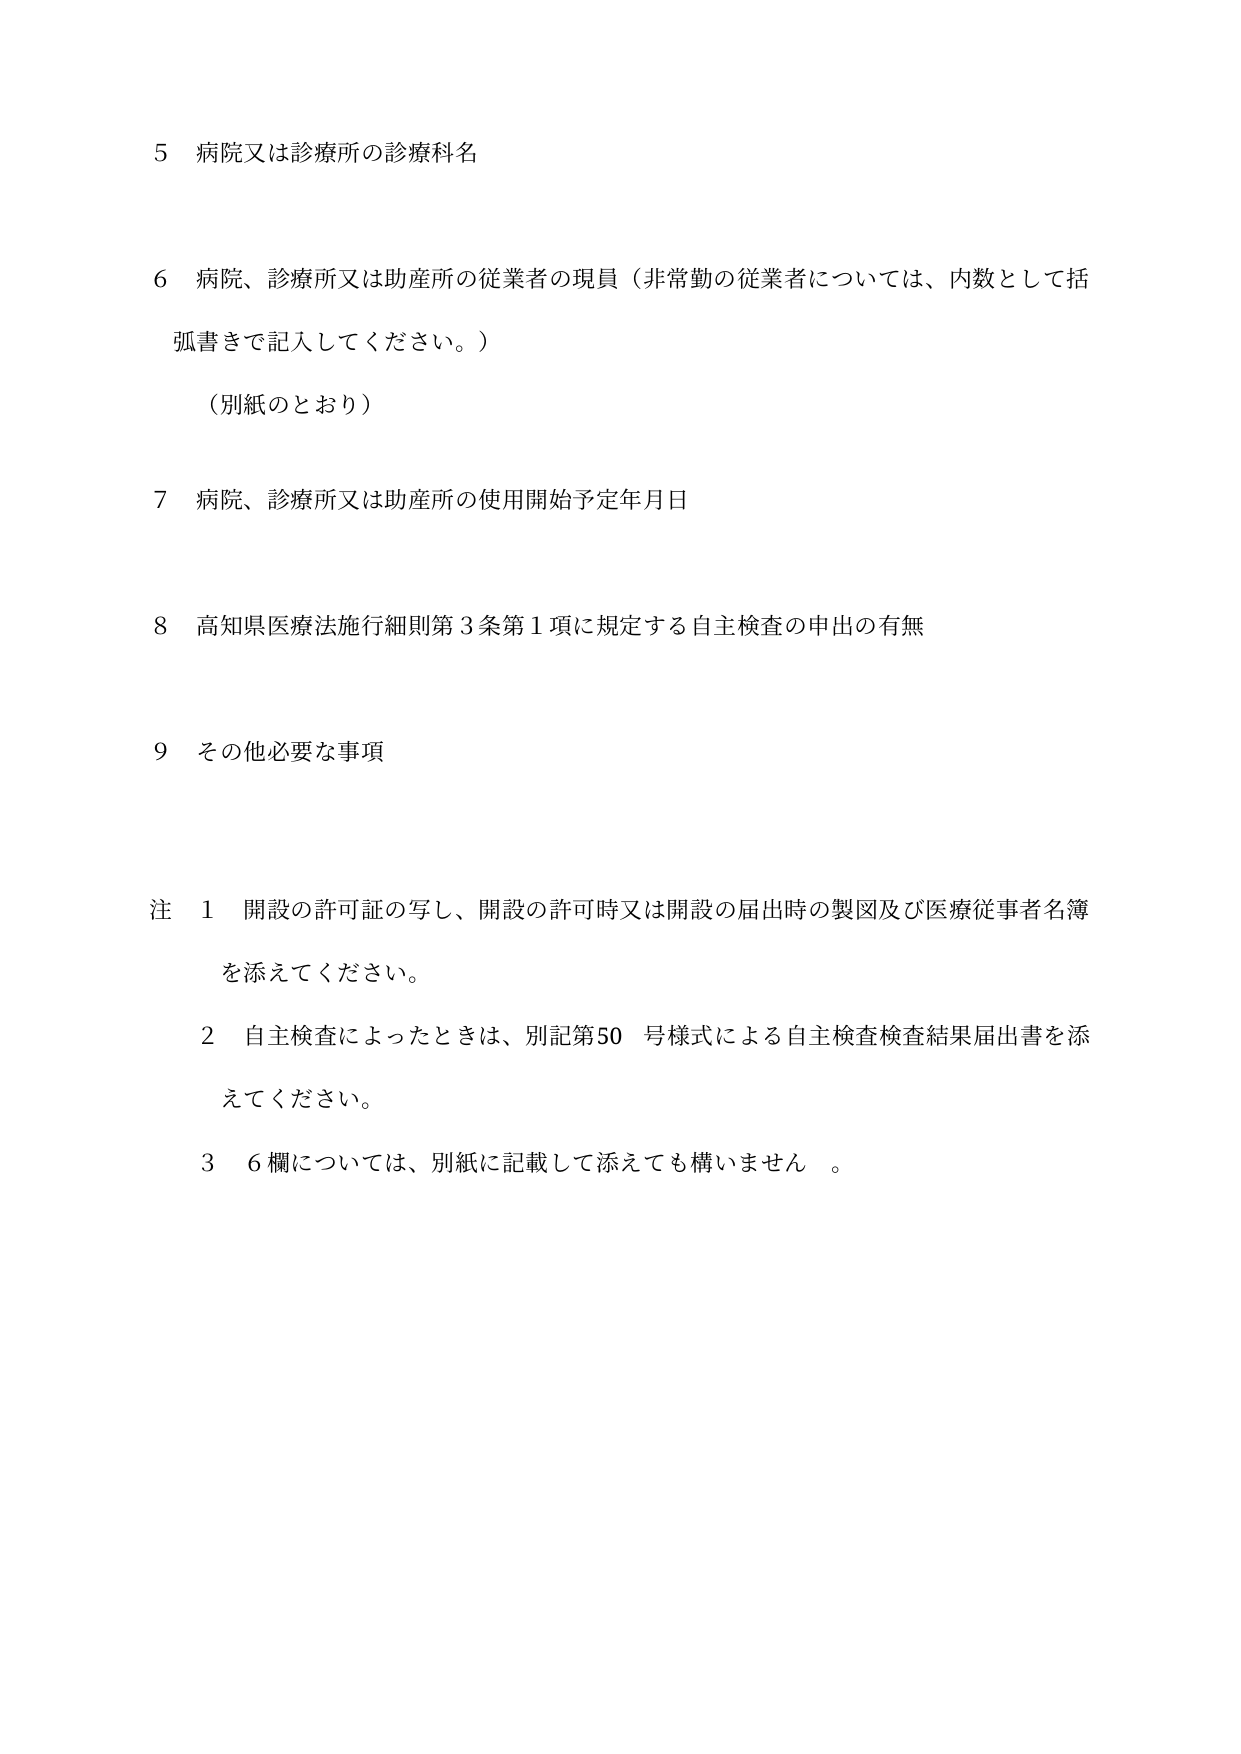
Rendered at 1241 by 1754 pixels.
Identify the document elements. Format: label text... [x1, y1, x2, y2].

text ５ 病院又は診療所の診療科名 [149, 119, 1091, 183]
text ８ 高知県医療法施行細則第３条第１項に規定する自主検査の申出の有無 [149, 593, 1091, 656]
text （別紙のとおり） [149, 372, 1091, 435]
text ３ ６欄については、別紙に記載して添えても構いません。 [196, 1129, 1091, 1193]
text ６ 病院、診療所又は助産所の従業者の現員（非常勤の従業者については、内数として括弧書きで記入してください。） [149, 246, 1091, 372]
text 注 １ 開設の許可証の写し、開設の許可時又は開設の届出時の製図及び医療従事者名簿を添えてください。 [149, 877, 1091, 1003]
text ２ 自主検査によったときは、別記第50号様式による自主検査検査結果届出書を添えてください。 [196, 1003, 1091, 1129]
text ９ その他必要な事項 [149, 719, 1091, 782]
text ７ 病院、診療所又は助産所の使用開始予定年月日 [149, 467, 1091, 530]
